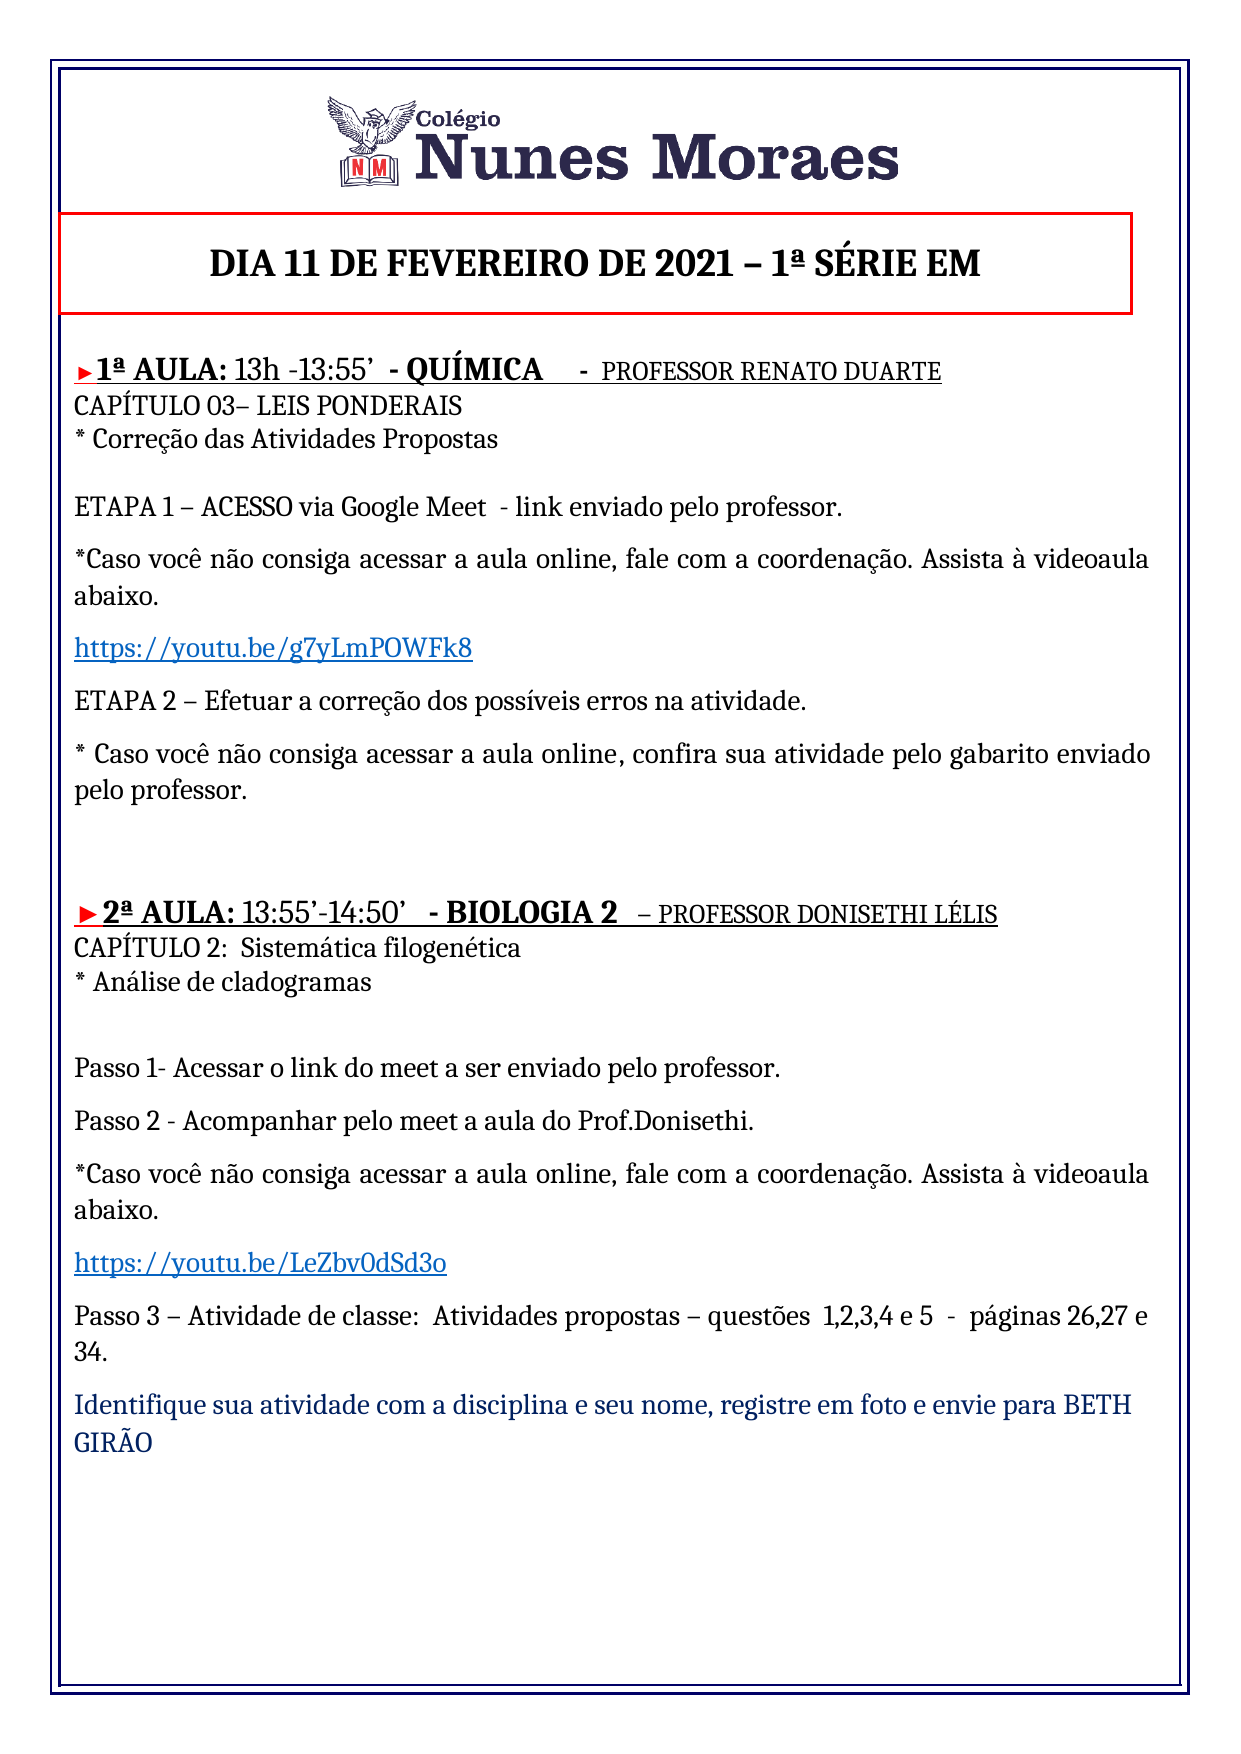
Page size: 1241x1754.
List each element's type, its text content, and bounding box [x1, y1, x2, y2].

text https://youtu.be/g7yLmPOWFk8 [74, 632, 1152, 665]
text https://youtu.be/LeZbv0dSd3o [74, 1246, 1152, 1279]
text CAPÍTULO 2: Sistemática filogenética [74, 932, 1152, 965]
text CAPÍTULO 03– LEIS PONDERAIS [74, 389, 1152, 423]
text * Caso você não consiga acessar a aula online, confira sua atividade pelo gabarito enviado pelo professor. [74, 737, 1152, 807]
text * Correção das Atividades Propostas [74, 423, 1152, 456]
text Passo 1- Acessar o link do meet a ser enviado pelo professor. [74, 1051, 1152, 1085]
text * Análise de cladogramas [74, 965, 1152, 999]
subtitle Identifique sua atividade com a disciplina e seu nome, registre em foto e envie para BETH GIRÃO [74, 1388, 1152, 1460]
picture [327, 96, 898, 187]
text Passo 3 – Atividade de classe: Atividades propostas – questões 1,2,3,4 e 5 - páginas 26,27 e 34. [74, 1299, 1152, 1368]
text *Caso você não consiga acessar a aula online, fale com a coordenação. Assista à videoaula abaixo. [74, 543, 1152, 612]
text *Caso você não consiga acessar a aula online, fale com a coordenação. Assista à videoaula abaixo. [74, 1157, 1152, 1227]
text ►1ª AULA: 13h -13:55’ - QUÍMICA - PROFESSOR RENATO DUARTE [74, 351, 1152, 389]
text Passo 2 - Acompanhar pelo meet a aula do Prof.Donisethi. [74, 1104, 1152, 1138]
text ETAPA 1 – ACESSO via Google Meet - link enviado pelo professor. [74, 490, 1152, 523]
text ETAPA 2 – Efetuar a correção dos possíveis erros na atividade. [74, 684, 1152, 718]
text ►2ª AULA: 13:55’-14:50’ - BIOLOGIA 2 – PROFESSOR DONISETHI LÉLIS [74, 893, 1152, 932]
